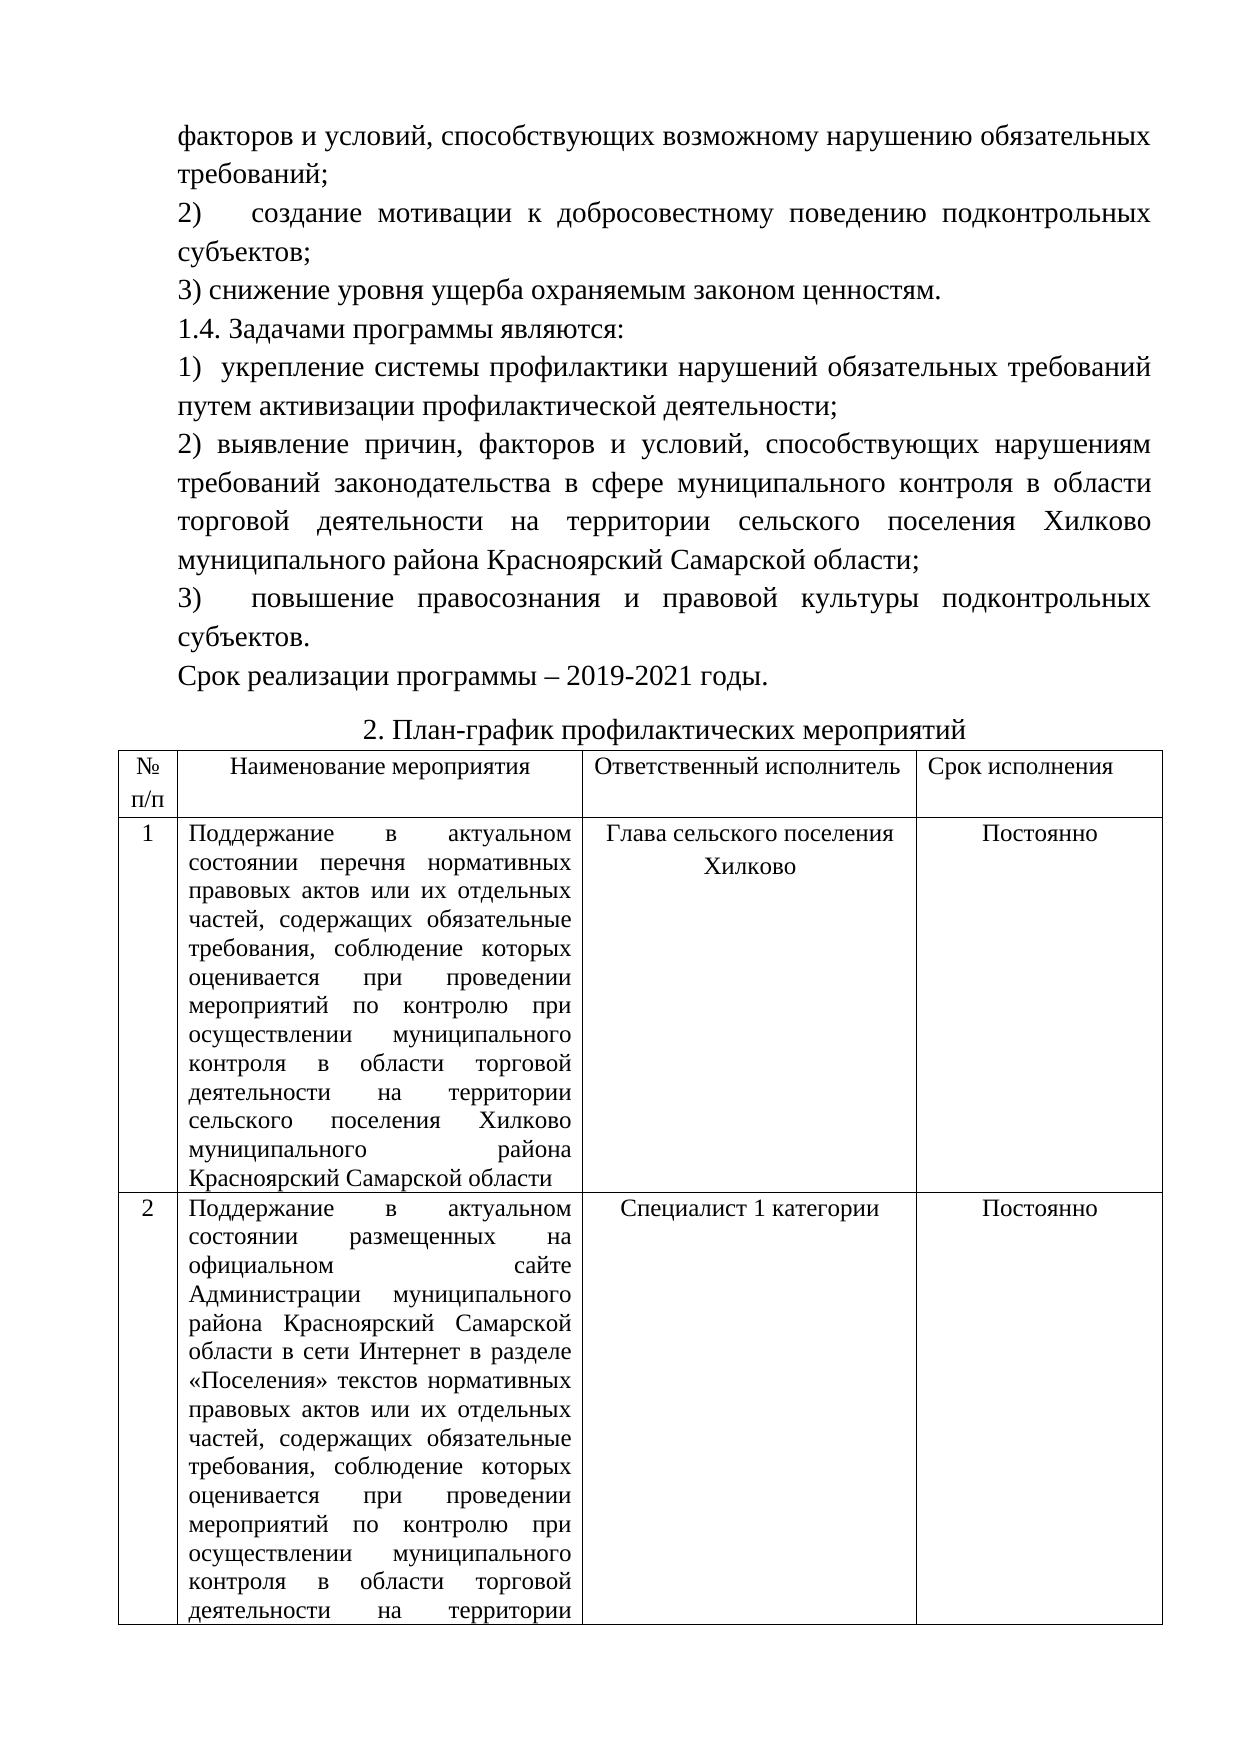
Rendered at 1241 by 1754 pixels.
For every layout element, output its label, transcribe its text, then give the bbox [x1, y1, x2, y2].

table_cell Постоянно [917, 1193, 1162, 1624]
table_header № п/п [119, 751, 177, 817]
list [177, 118, 1152, 190]
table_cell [583, 1193, 916, 1624]
list повышение правосознания и правовой культуры подконтрольных субъектов. [177, 581, 1152, 653]
text Срок реализации программы – 2019-2021 годы. [177, 658, 1152, 691]
table_cell Глава сельского поселения Хилково [583, 818, 916, 1192]
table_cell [178, 1193, 582, 1624]
list 1.4. Задачами программы являются: [177, 311, 1152, 344]
table_header Срок исполнения [917, 751, 1162, 817]
table_cell Постоянно [917, 818, 1162, 1192]
table_cell Поддержание в актуальном состоянии перечня нормативных правовых актов или их отдельных частей, содержащих обязательные требования, соблюдение которых оценивается при проведении мероприятий по контролю при осуществлении муниципального контроля в области торговой деятельности на территории сельского поселения Хилково муниципального района Красноярский Самарской области [178, 818, 582, 1192]
text 1) укрепление системы профилактики нарушений обязательных требований путем активизации профилактической деятельности; [177, 349, 1152, 421]
table_cell 1 [119, 818, 177, 1192]
table_header Наименование мероприятия [178, 751, 582, 817]
list 2. План-график профилактических мероприятий [177, 712, 1152, 745]
text 2) выявление причин, факторов и условий, способствующих нарушениям требований законодательства в сфере муниципального контроля в области торговой деятельности на территории сельского поселения Хилково муниципального района Красноярский Самарской области; [177, 426, 1152, 576]
table_header Ответственный исполнитель [583, 751, 916, 817]
table_cell 2 [119, 1193, 177, 1624]
text 3) снижение уровня ущерба охраняемым законом ценностям. [177, 272, 1152, 306]
list создание мотивации к добросовестному поведению подконтрольных субъектов; [177, 195, 1152, 267]
